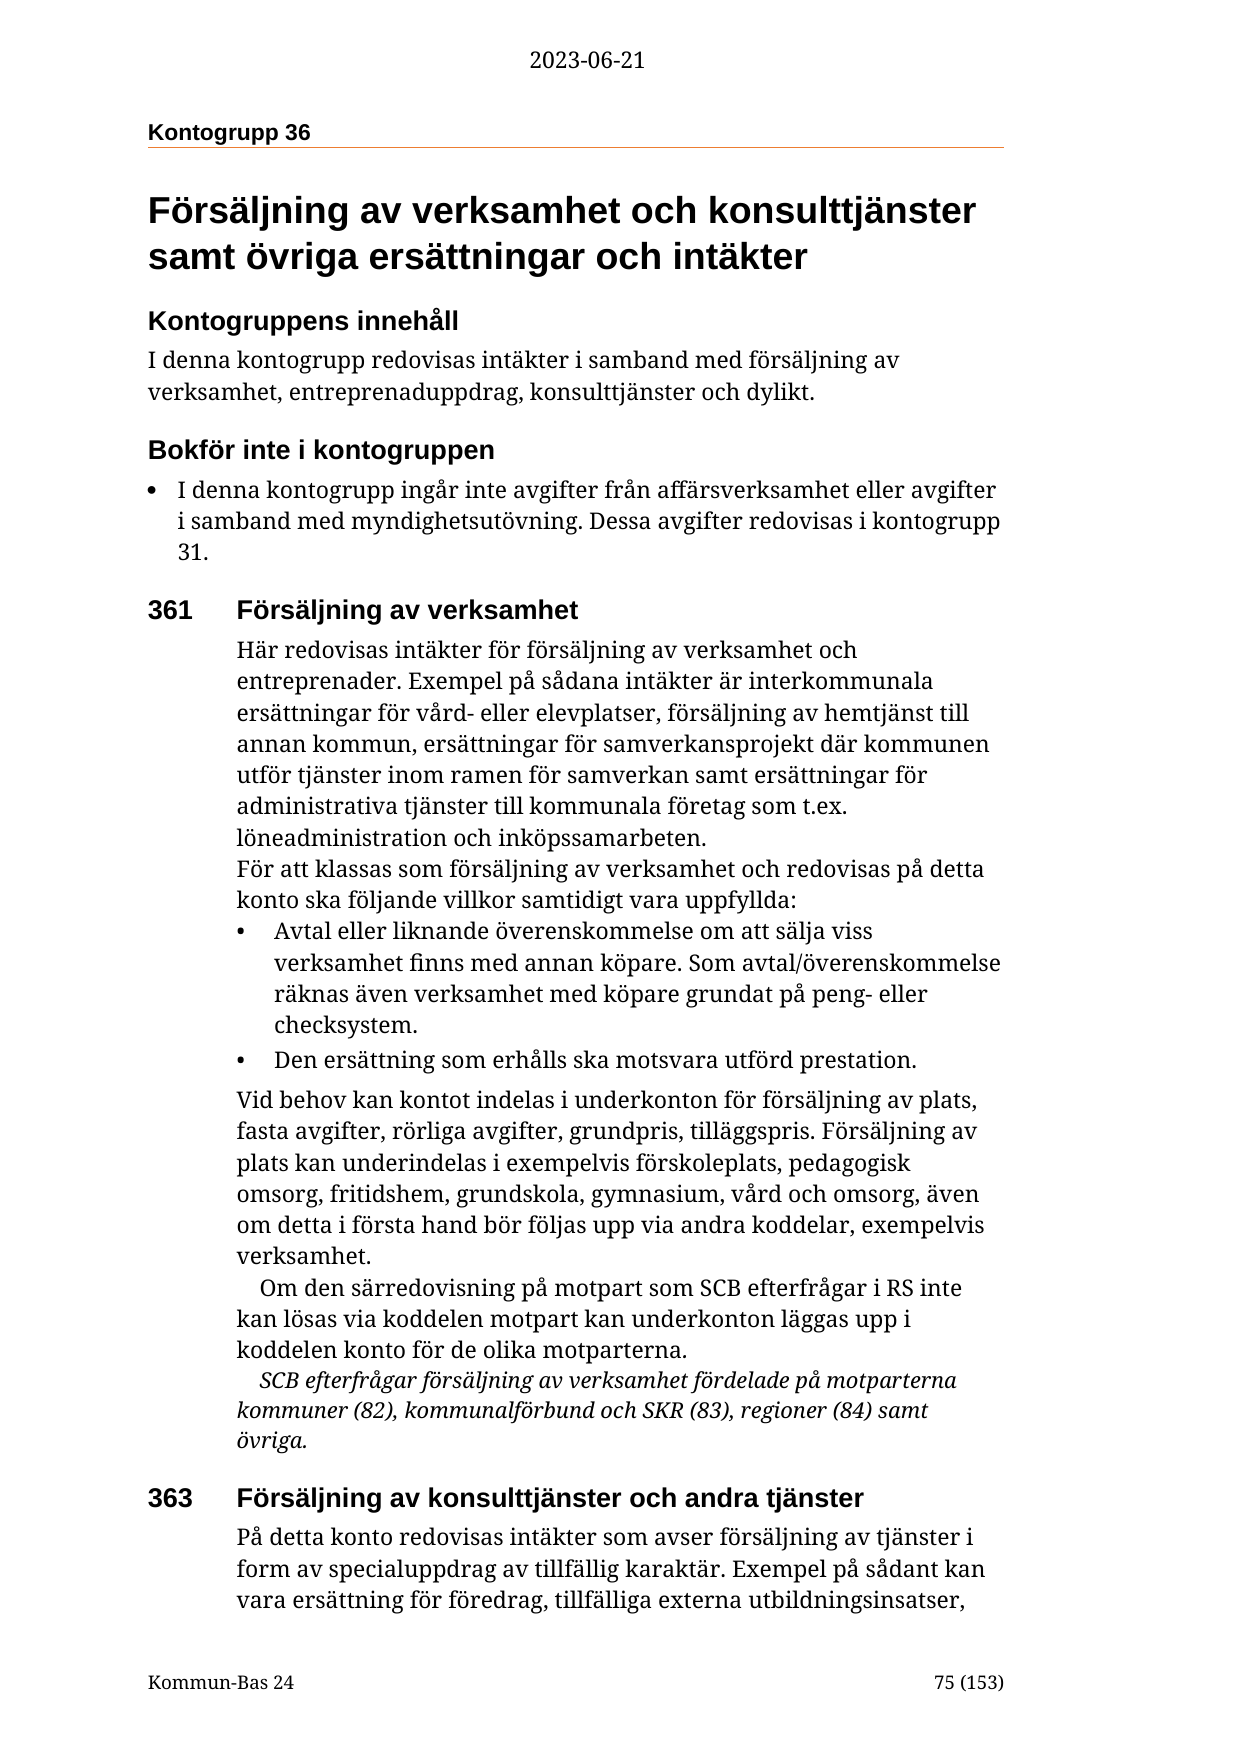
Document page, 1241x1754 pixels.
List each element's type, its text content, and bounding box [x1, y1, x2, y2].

subtitle Försäljning av verksamhet och konsulttjänster samt övriga ersättningar och intäkter [148, 186, 1004, 278]
subtitle 363 Försäljning av konsulttjänster och andra tjänster [148, 1479, 1004, 1513]
subtitle Kontogruppens innehåll [148, 303, 1004, 336]
text I denna kontogrupp ingår inte avgifter från affärsverksamhet eller avgifter i samband med myndighetsutövning. Dessa avgifter redovisas i kontogrupp 31. [148, 473, 1004, 567]
text Vid behov kan kontot indelas i underkonton för försäljning av plats, fasta avgifter, rörliga avgifter, grundpris, tilläggspris. Försäljning av plats kan underindelas i exempelvis förskoleplats, pedagogisk omsorg, fritidshem, grundskola, gymnasium, vård och omsorg, även om detta i första hand bör följas upp via andra koddelar, exempelvis verksamhet. [236, 1084, 1004, 1271]
text Avtal eller liknande överenskommelse om att sälja viss verksamhet finns med annan köpare. Som avtal/överenskommelse räknas även verksamhet med köpare grundat på peng- eller checksystem. [236, 915, 1004, 1040]
text Kontogrupp 36 [148, 114, 1004, 147]
text SCB efterfrågar försäljning av verksamhet fördelade på motparterna kommuner (82), kommunalförbund och SKR (83), regioner (84) samt övriga. [236, 1365, 1004, 1454]
text I denna kontogrupp redovisas intäkter i samband med försäljning av verksamhet, entreprenaduppdrag, konsulttjänster och dylikt. [148, 344, 1004, 407]
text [236, 1521, 1004, 1615]
text Om den särredovisning på motpart som SCB efterfrågar i RS inte kan lösas via koddelen motpart kan underkonton läggas upp i koddelen konto för de olika motparterna. [236, 1271, 1004, 1365]
text Den ersättning som erhålls ska motsvara utförd prestation. [236, 1044, 1004, 1076]
subtitle Bokför inte i kontogruppen [148, 432, 1004, 465]
subtitle 361 Försäljning av verksamhet [148, 592, 1004, 626]
text Här redovisas intäkter för försäljning av verksamhet och entreprenader. Exempel på sådana intäkter är interkommunala ersättningar för vård- eller elevplatser, försäljning av hemtjänst till annan kommun, ersättningar för samverkansprojekt där kommunen utför tjänster inom ramen för samverkan samt ersättningar för administrativa tjänster till kommunala företag som t.ex. löneadministration och inköpssamarbeten. [236, 634, 1004, 853]
text För att klassas som försäljning av verksamhet och redovisas på detta konto ska följande villkor samtidigt vara uppfyllda: [236, 853, 1004, 915]
